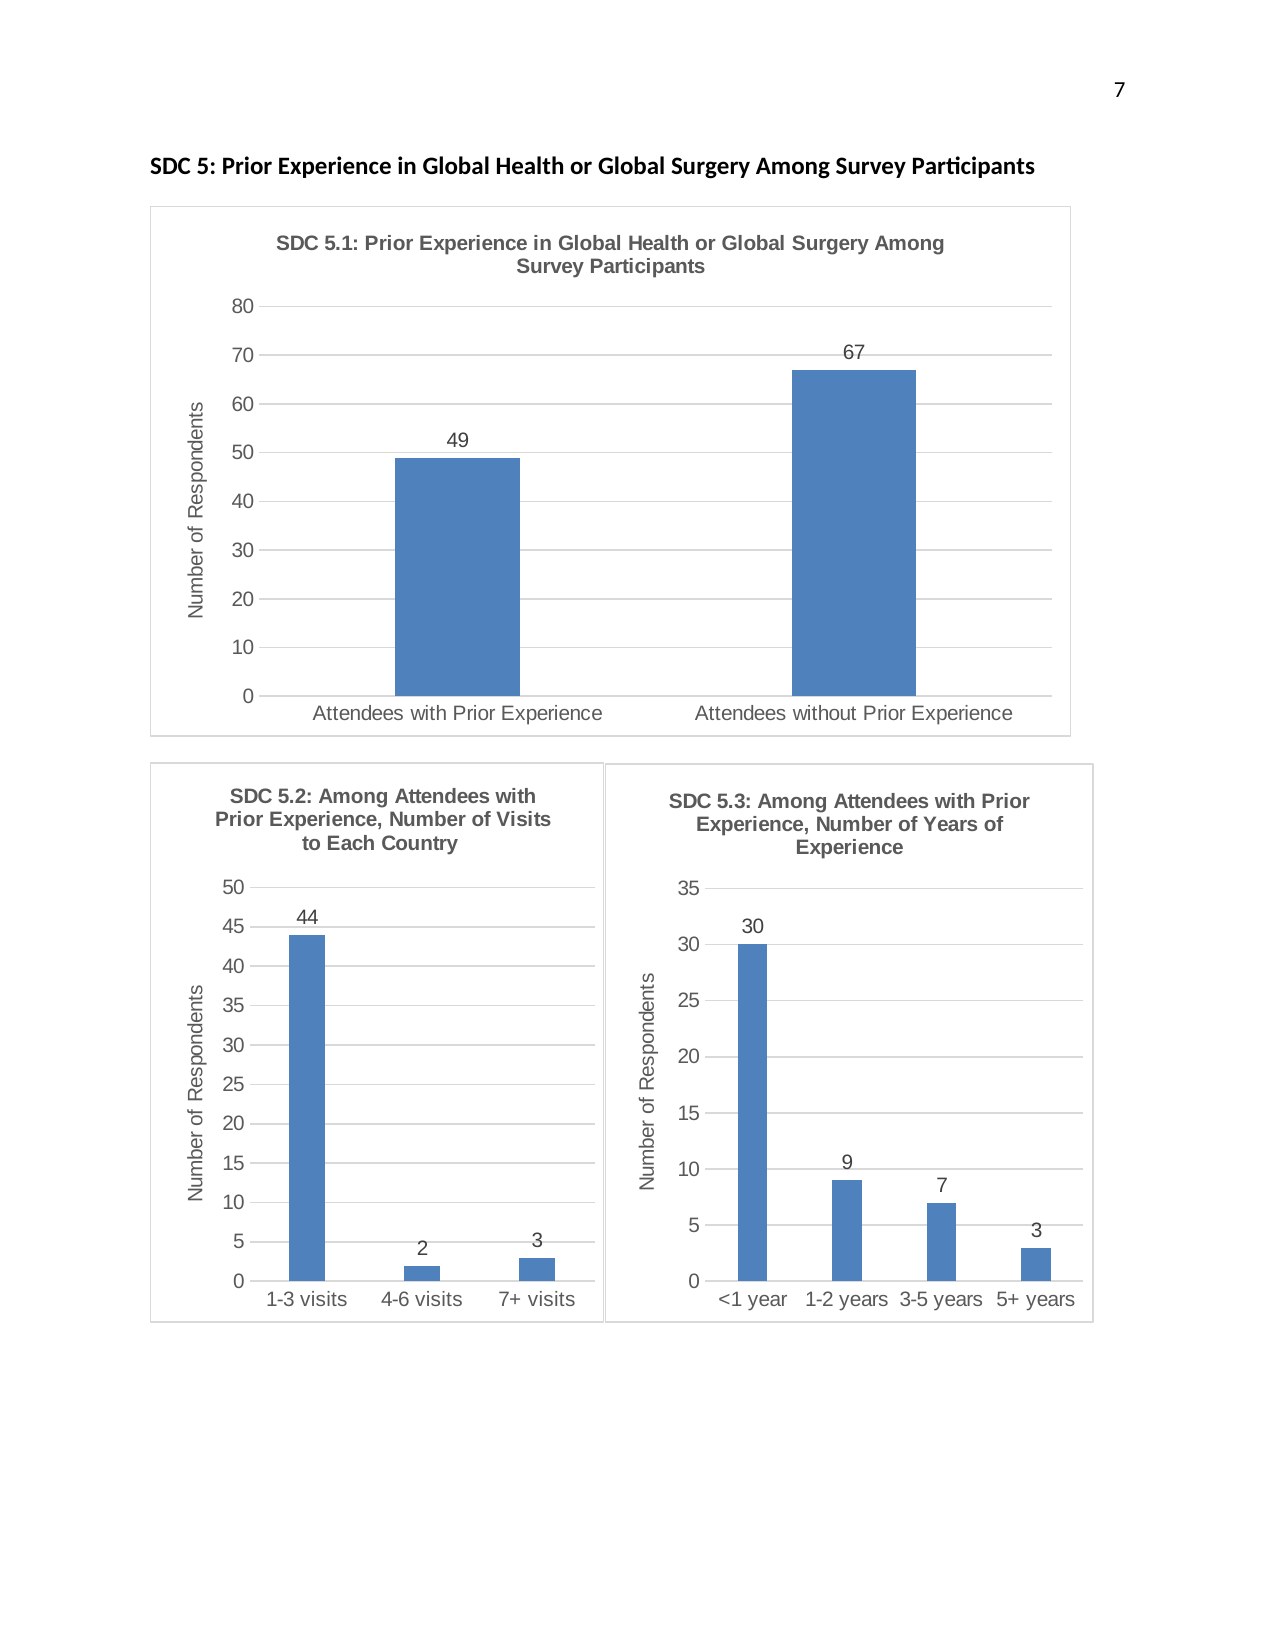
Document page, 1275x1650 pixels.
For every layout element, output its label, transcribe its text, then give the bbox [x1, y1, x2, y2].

text SDC 5: Prior Experience in Global Health or Global Surgery Among Survey Participants [150, 150, 1125, 181]
